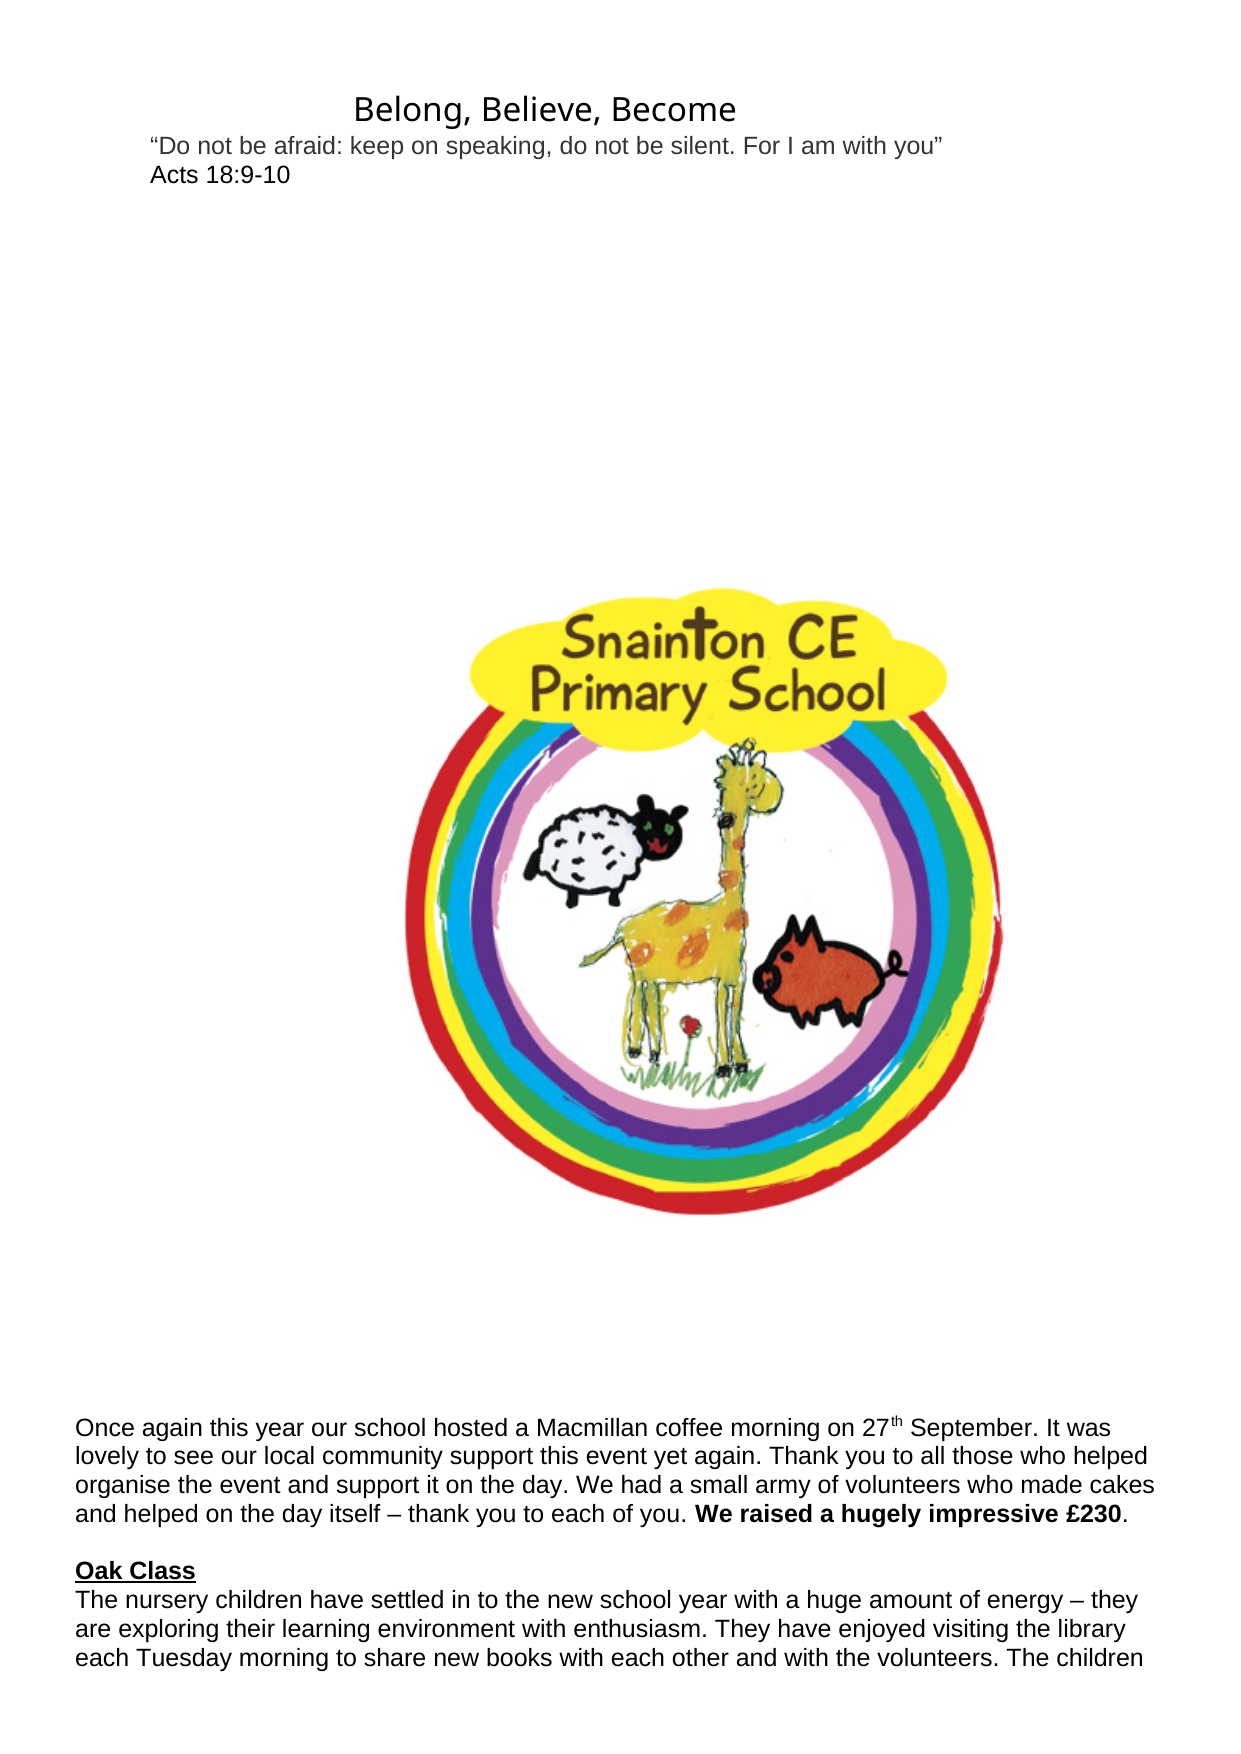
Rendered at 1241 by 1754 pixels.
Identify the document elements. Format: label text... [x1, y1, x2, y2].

text The nursery children have settled in to the new school year with a huge amount of energy – they are exploring their learning environment with enthusiasm. They have enjoyed visiting the library each Tuesday morning to share new books with each other and with the volunteers. The children listen to each other when sharing new stories which is lovely to see and hear. Mr Davies really enjoys Wednesday mornings when Oak Class bake and share their results with him. One week, the children picked raspberries from the school garden and then used them to eat for snack and to make a raspberry sponge. [75, 1585, 1165, 1671]
text Oak Class [75, 1556, 1165, 1585]
text Once again this year our school hosted a Macmillan coffee morning on 27th September. It was lovely to see our local community support this event yet again. Thank you to all those who helped organise the event and support it on the day. We had a small army of volunteers who made cakes and helped on the day itself – thank you to each of you. We raised a hugely impressive £230. [75, 1412, 1165, 1527]
picture [240, 233, 1166, 1356]
